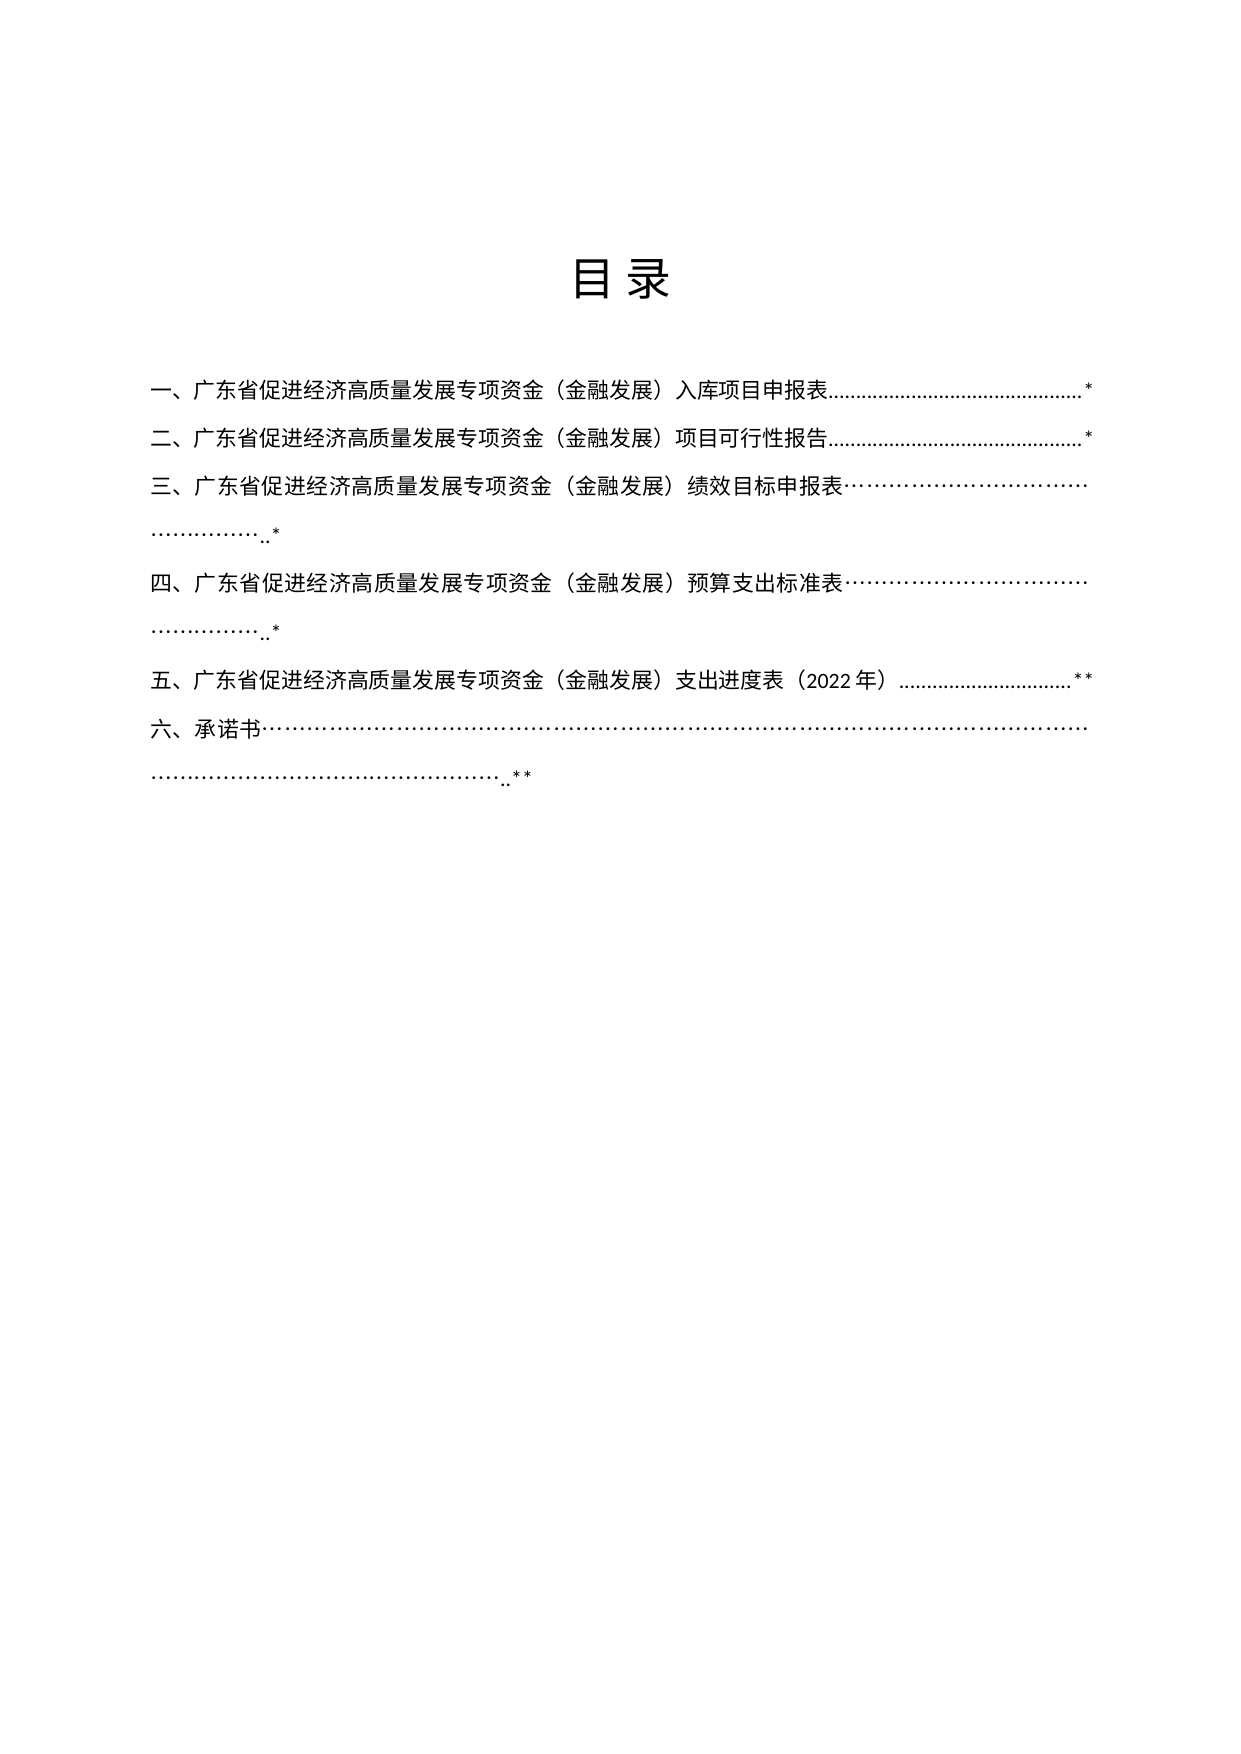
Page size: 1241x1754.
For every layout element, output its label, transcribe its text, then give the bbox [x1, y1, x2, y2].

text 二、广东省促进经济高质量发展专项资金（金融发展）项目可行性报告 * [150, 421, 1090, 453]
text 五、广东省促进经济高质量发展专项资金（金融发展）支出进度表（2022年） ** [150, 663, 1090, 696]
text 三、广东省促进经济高质量发展专项资金（金融发展）绩效目标申报表…………………………………………..* [150, 469, 1090, 550]
text 目 录 [150, 227, 1090, 324]
text 四、广东省促进经济高质量发展专项资金（金融发展）预算支出标准表…………………………………………..* [150, 566, 1090, 647]
text 一、广东省促进经济高质量发展专项资金（金融发展）入库项目申报表 * [150, 372, 1090, 405]
text 六、承诺书……………………………………………………………………………………………………………………………………………..** [150, 711, 1090, 793]
